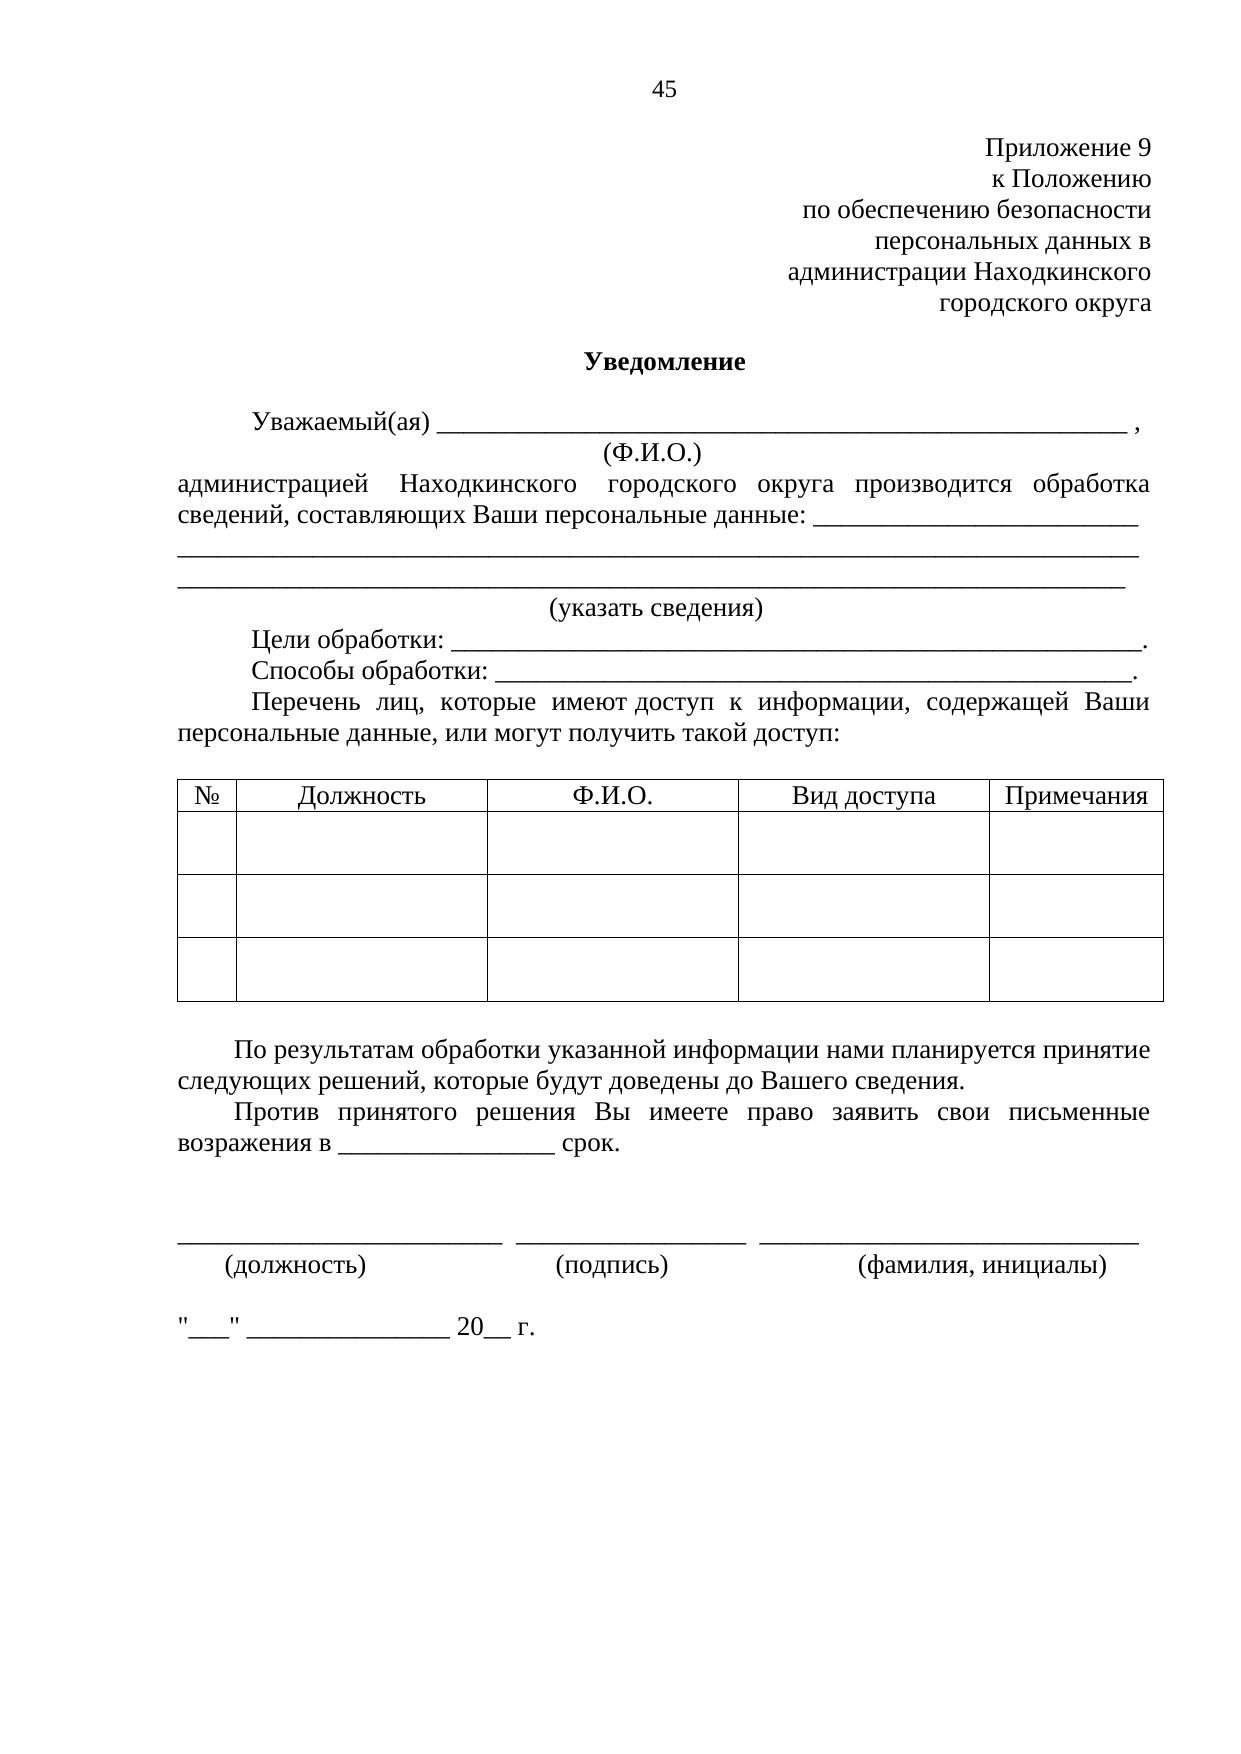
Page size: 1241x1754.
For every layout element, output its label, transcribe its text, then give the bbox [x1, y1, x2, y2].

text ________________________ _________________ ____________________________ [177, 1217, 1152, 1248]
text По результатам обработки указанной информации нами планируется принятие следующих решений, которые будут доведены до Вашего сведения. [177, 1033, 1152, 1095]
table_header Вид доступа [739, 780, 989, 811]
table_cell [488, 875, 738, 937]
table_cell [237, 812, 487, 874]
table_cell [990, 875, 1163, 937]
text городского округа [177, 286, 1152, 317]
text "___" _______________ 20__ г. [177, 1310, 1152, 1341]
text (должность) (подпись) (фамилия, инициалы) [177, 1248, 1152, 1279]
text Против принятого решения Вы имеете право заявить свои письменные возражения в ________________ срок. [177, 1095, 1152, 1157]
table_header Ф.И.О. [488, 780, 738, 811]
text администрацией Находкинского городского округа производится обработка сведений, составляющих Ваши персональные данные: ________________________ [177, 467, 1152, 529]
text (указать сведения) [177, 592, 1152, 623]
table_cell [178, 875, 236, 937]
text Уважаемый(ая) ___________________________________________________ , [177, 405, 1152, 436]
table_cell [178, 812, 236, 874]
table_cell [237, 938, 487, 1001]
table_cell [990, 938, 1163, 1001]
text _____________________________________________________________________________________________________________________________________________ [177, 529, 1152, 592]
text по обеспечению безопасности [177, 193, 1152, 224]
text (Ф.И.О.) [177, 436, 1152, 467]
text Перечень лиц, которые имеют доступ к информации, содержащей Ваши персональные данные, или могут получить такой доступ: [177, 685, 1152, 747]
table_cell [739, 938, 989, 1001]
table_cell [739, 875, 989, 937]
text администрации Находкинского [177, 255, 1152, 286]
text к Положению [177, 162, 1152, 193]
table_header Примечания [990, 780, 1163, 811]
table_cell [178, 938, 236, 1001]
text Цели обработки: ___________________________________________________. [177, 623, 1152, 654]
table_cell [739, 812, 989, 874]
table_header № [178, 780, 236, 811]
table_header Должность [237, 780, 487, 811]
text Приложение 9 [177, 131, 1152, 162]
table_cell [488, 938, 738, 1001]
table_cell [488, 812, 738, 874]
table_cell [237, 875, 487, 937]
text персональных данных в [177, 224, 1152, 255]
text Способы обработки: _______________________________________________. [177, 654, 1152, 685]
table_cell [990, 812, 1163, 874]
text Уведомление [177, 346, 1152, 377]
